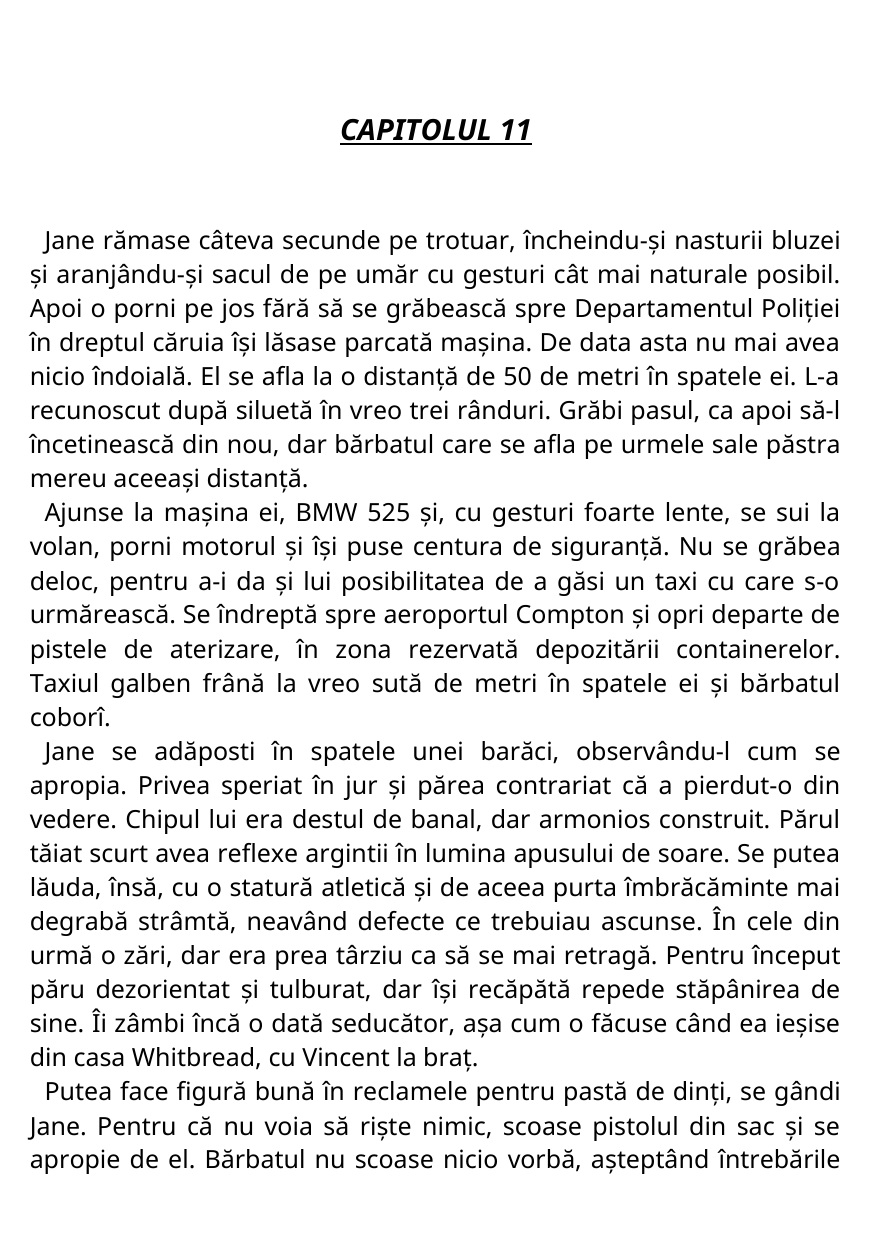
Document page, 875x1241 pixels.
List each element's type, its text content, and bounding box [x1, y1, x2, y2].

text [29, 1074, 842, 1176]
text Jane rămase câteva secunde pe trotuar, încheindu-şi nasturii bluzei şi aranjându-şi sacul de pe umăr cu gesturi cât mai naturale posibil. Apoi o porni pe jos fără să se grăbească spre Departamentul Poliţiei în dreptul căruia îşi lăsase parcată maşina. De data asta nu mai avea nicio îndoială. El se afla la o distanţă de 50 de metri în spatele ei. L-a recunoscut după siluetă în vreo trei rânduri. Grăbi pasul, ca apoi să-l încetinească din nou, dar bărbatul care se afla pe urmele sale păstra mereu aceeaşi distanţă. [29, 222, 842, 495]
text Ajunse la maşina ei, BMW 525 şi, cu gesturi foarte lente, se sui la volan, porni motorul şi îşi puse centura de siguranţă. Nu se grăbea deloc, pentru a-i da şi lui posibilitatea de a găsi un taxi cu care s-o urmărească. Se îndreptă spre aeroportul Compton şi opri departe de pistele de aterizare, în zona rezervată depozitării containerelor. Taxiul galben frână la vreo sută de metri în spatele ei şi bărbatul coborî. [29, 495, 842, 733]
text Jane se adăposti în spatele unei barăci, observându-l cum se apropia. Privea speriat în jur şi părea contrariat că a pierdut-o din vedere. Chipul lui era destul de banal, dar armonios construit. Părul tăiat scurt avea reflexe argintii în lumina apusului de soare. Se putea lăuda, însă, cu o statură atletică şi de aceea purta îmbrăcăminte mai degrabă strâmtă, neavând defecte ce trebuiau ascunse. În cele din urmă o zări, dar era prea târziu ca să se mai retragă. Pentru început păru dezorientat şi tulburat, dar îşi recăpătă repede stăpânirea de sine. Îi zâmbi încă o dată seducător, aşa cum o făcuse când ea ieşise din casa Whitbread, cu Vincent la braţ. [29, 733, 842, 1074]
subtitle CAPITOLUL 11 [29, 109, 842, 149]
